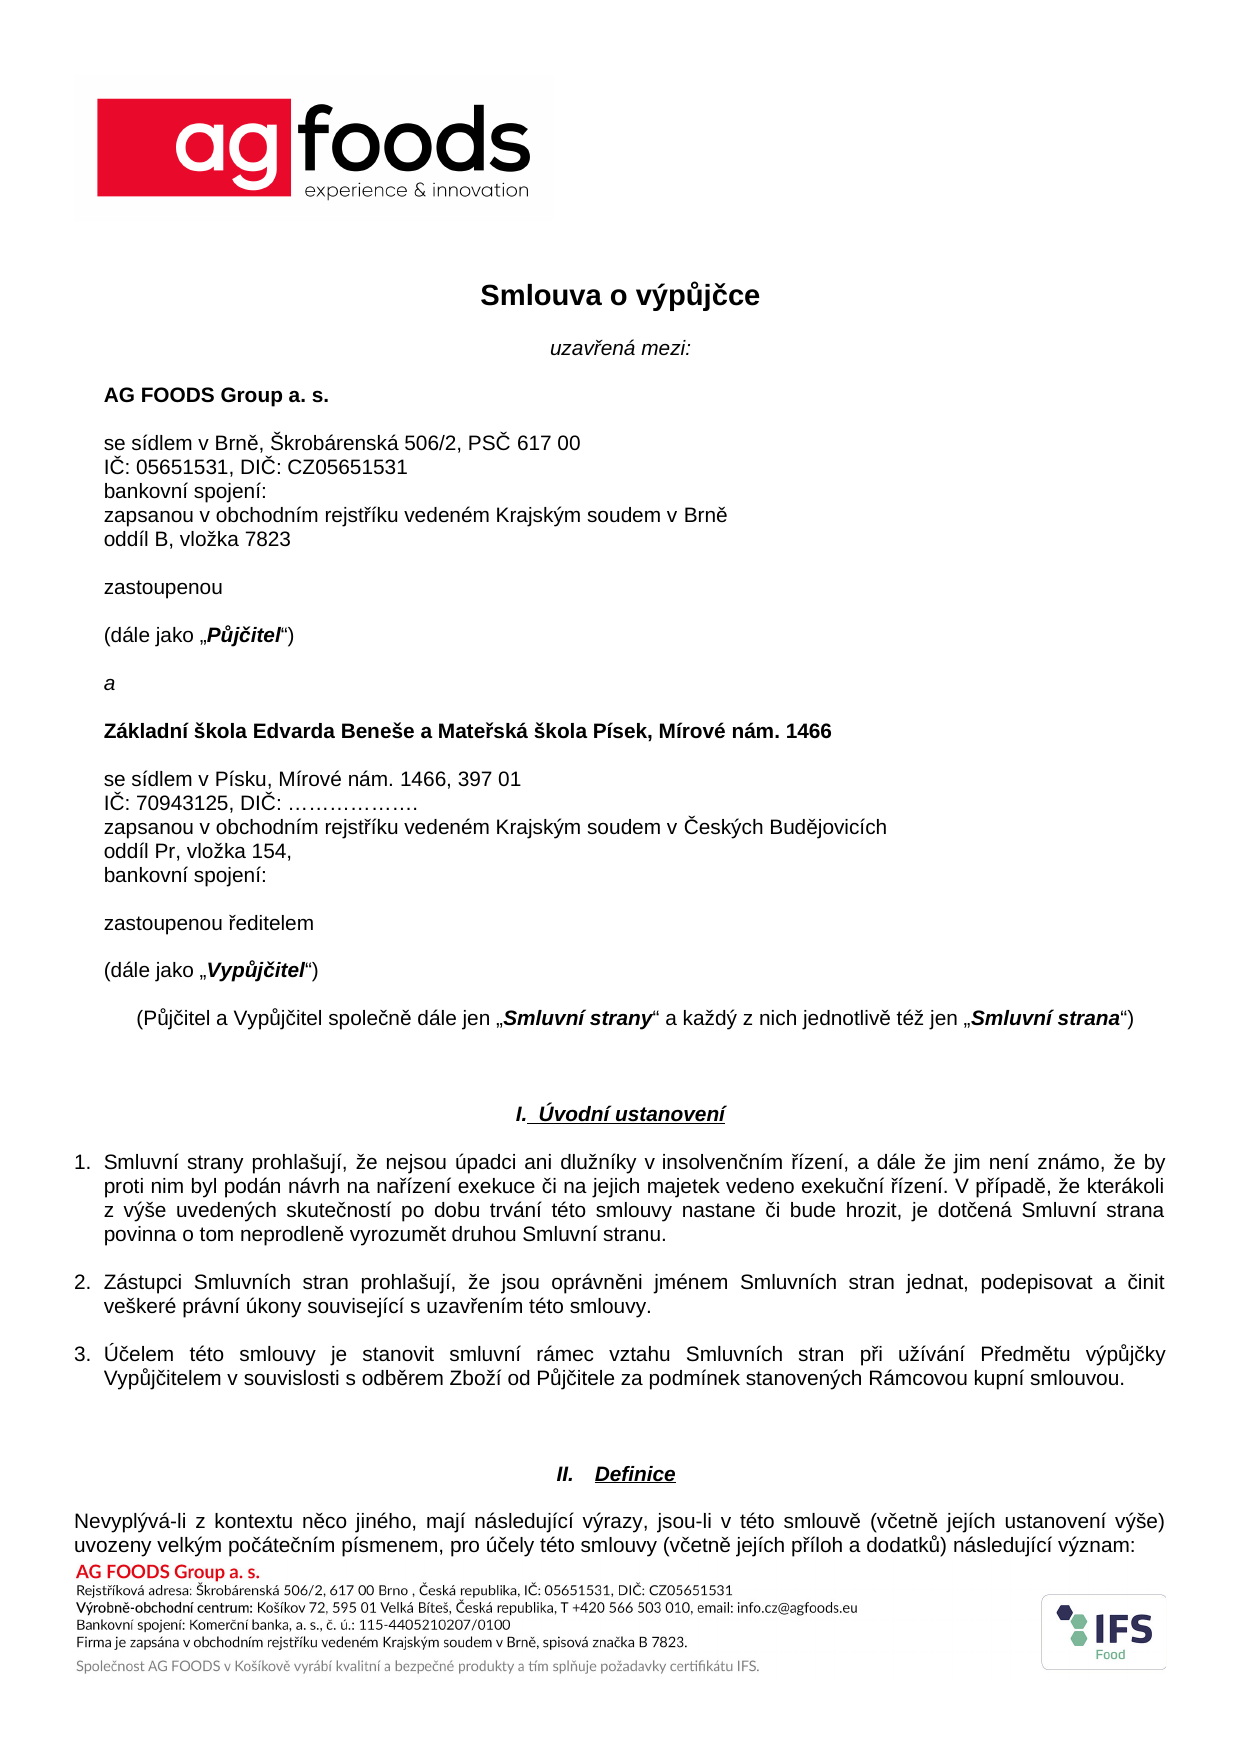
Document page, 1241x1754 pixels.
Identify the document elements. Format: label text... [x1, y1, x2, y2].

list Zástupci Smluvních stran prohlašují, že jsou oprávněni jménem Smluvních stran jednat, podepisovat a činit veškeré právní úkony související s uzavřením této smlouvy. [74, 1270, 1167, 1318]
picture [73, 1560, 1167, 1682]
text (Půjčitel a Vypůjčitel společně dále jen „Smluvní strany“ a každý z nich jednotlivě též jen „Smluvní strana“) [103, 1006, 1167, 1030]
list Definice [74, 1461, 1167, 1485]
text (dále jako „Půjčitel“) [103, 623, 1167, 647]
text zapsanou v obchodním rejstříku vedeném Krajským soudem v Brně [103, 503, 1167, 527]
text (dále jako „Vypůjčitel“) [103, 958, 1167, 982]
picture [73, 75, 554, 221]
text I. Úvodní ustanovení [74, 1102, 1167, 1126]
text AG FOODS Group a. s. [103, 383, 1167, 407]
text zapsanou v obchodním rejstříku vedeném Krajským soudem v Českých Budějovicích [103, 814, 1167, 838]
text a [103, 671, 1167, 695]
list Účelem této smlouvy je stanovit smluvní rámec vztahu Smluvních stran při užívání Předmětu výpůjčky Vypůjčitelem v souvislosti s odběrem Zboží od Půjčitele za podmínek stanovených Rámcovou kupní smlouvou. [74, 1342, 1167, 1389]
list Smluvní strany prohlašují, že nejsou úpadci ani dlužníky v insolvenčním řízení, a dále že jim není známo, že by proti nim byl podán návrh na nařízení exekuce či na jejich majetek vedeno exekuční řízení. V případě, že kterákoli z výše uvedených skutečností po dobu trvání této smlouvy nastane či bude hrozit, je dotčená Smluvní strana povinna o tom neprodleně vyrozumět druhou Smluvní stranu. [74, 1150, 1167, 1246]
text oddíl B, vložka 7823 [103, 527, 1167, 551]
text zastoupenou ředitelem [103, 910, 1167, 934]
text Základní škola Edvarda Beneše a Mateřská škola Písek, Mírové nám. 1466 [74, 719, 1167, 743]
text se sídlem v Brně, Škrobárenská 506/2, PSČ 617 00 [103, 431, 1167, 455]
text IČ: 70943125, DIČ: ………………. [103, 791, 1167, 814]
text oddíl Pr, vložka 154, [103, 838, 1167, 862]
text se sídlem v Písku, Mírové nám. 1466, 397 01 [103, 767, 1167, 791]
text IČ: 05651531, DIČ: CZ05651531 [103, 455, 1167, 479]
text bankovní spojení: [103, 862, 1167, 886]
text uzavřená mezi: [74, 335, 1167, 359]
text Nevyplývá-li z kontextu něco jiného, mají následující výrazy, jsou-li v této smlouvě (včetně jejích ustanovení výše) uvozeny velkým počátečním písmenem, pro účely této smlouvy (včetně jejích příloh a dodatků) následující význam: [74, 1509, 1167, 1557]
text Smlouva o výpůjčce [74, 278, 1167, 311]
text zastoupenou [103, 575, 1167, 599]
text bankovní spojení: [103, 479, 1167, 503]
